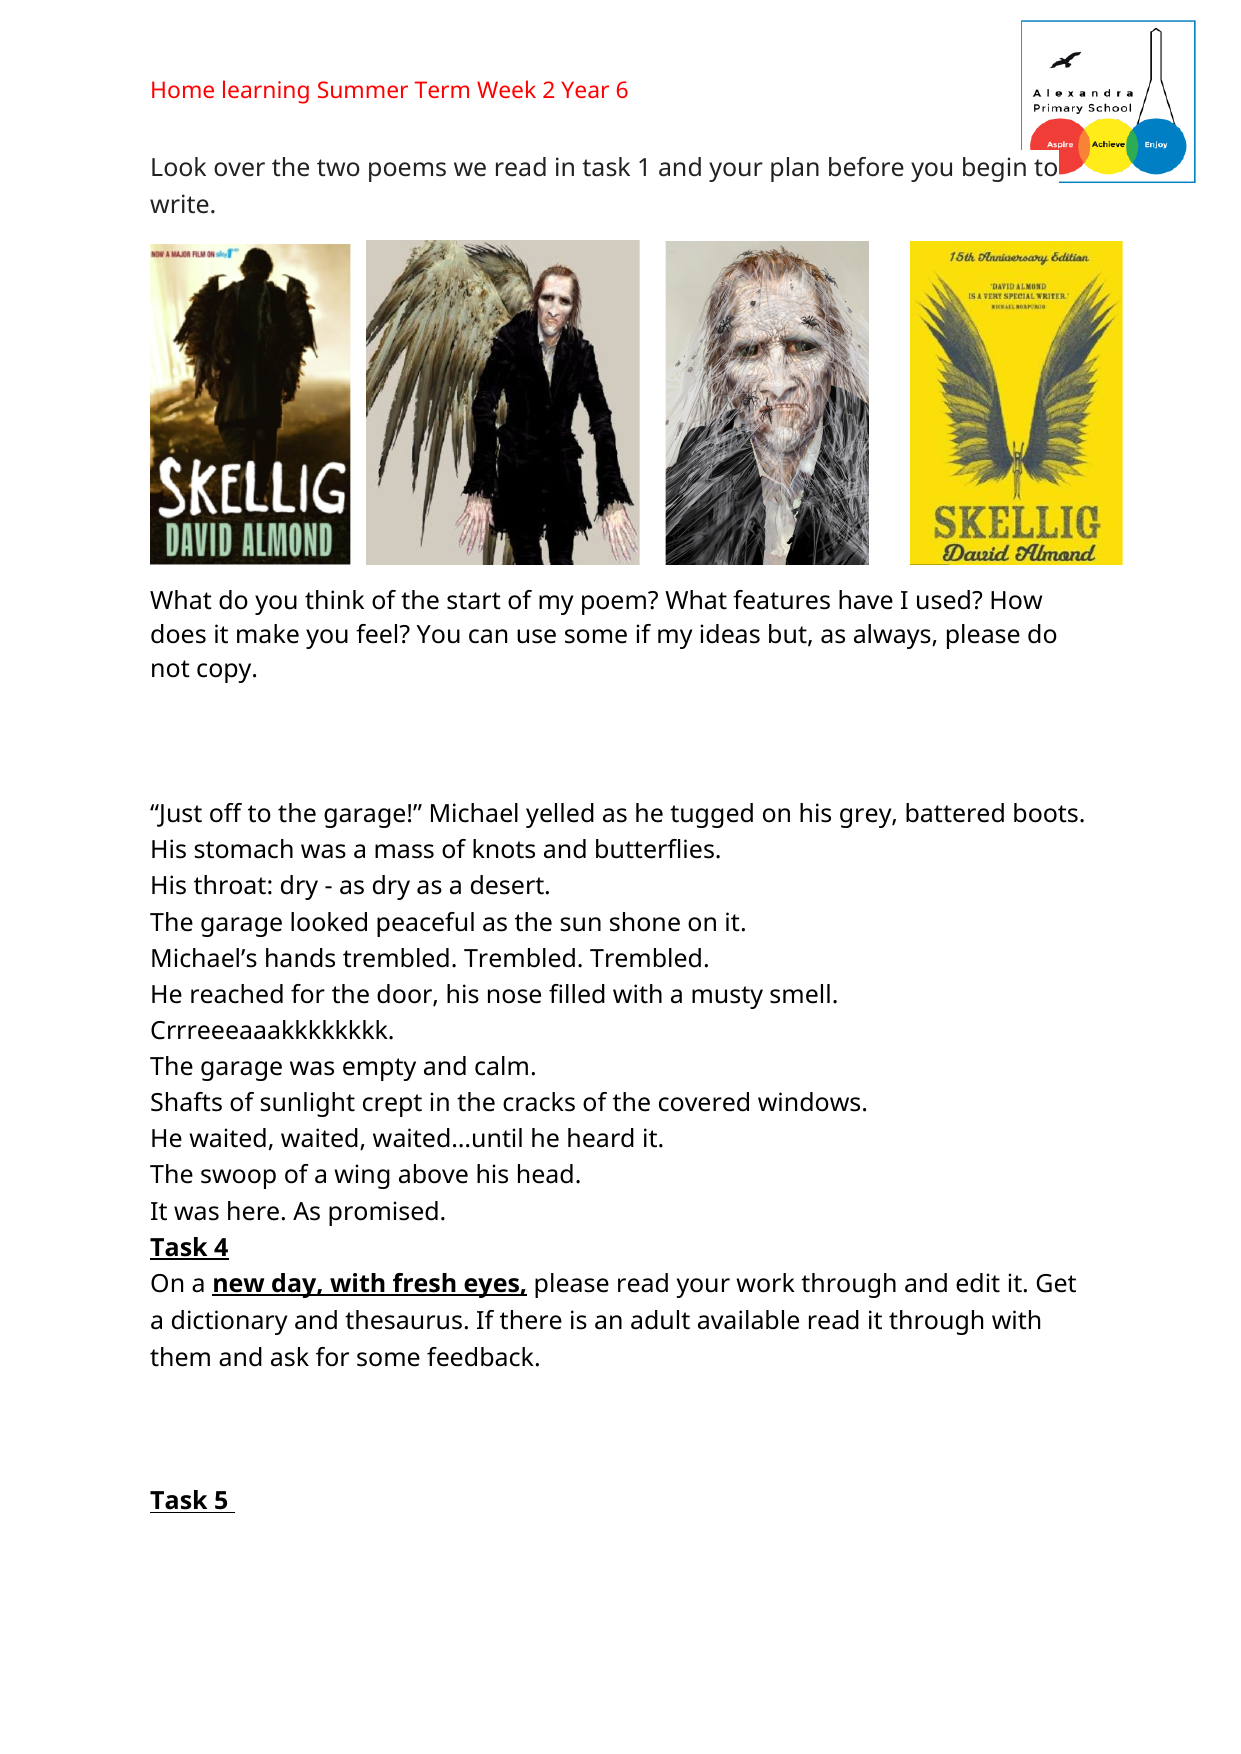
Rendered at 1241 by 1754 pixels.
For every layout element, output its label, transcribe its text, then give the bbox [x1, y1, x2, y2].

text It was here. As promised. [150, 1193, 1090, 1227]
text His stomach was a mass of knots and butterflies. [150, 832, 1090, 866]
text Task 4 [150, 1229, 1090, 1263]
text He reached for the door, his nose filled with a musty smell. [150, 976, 1090, 1011]
text Michael’s hands trembled. Trembled. Trembled. [150, 940, 1090, 974]
text The swoop of a wing above his head. [150, 1157, 1090, 1191]
text He waited, waited, waited…until he heard it. [150, 1121, 1090, 1155]
text Task 5 [150, 1483, 1090, 1517]
text Shafts of sunlight crept in the cracks of the covered windows. [150, 1085, 1090, 1119]
text Crrreeeaaakkkkkkkk. [150, 1013, 1090, 1047]
picture [665, 241, 869, 565]
picture [150, 241, 351, 565]
text What do you think of the start of my poem? What features have I used? How does it make you feel? You can use some if my ideas but, as always, please do not copy. [150, 583, 1090, 685]
text The garage looked peaceful as the sun shone on it. [150, 904, 1090, 938]
picture [978, 15, 1241, 188]
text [150, 150, 1090, 221]
picture [910, 241, 1123, 565]
text His throat: dry - as dry as a desert. [150, 868, 1090, 902]
text The garage was empty and calm. [150, 1049, 1090, 1083]
text “Just off to the garage!” Michael yelled as he tugged on his grey, battered boots. [150, 796, 1090, 830]
picture [366, 240, 640, 565]
text On a new day, with fresh eyes, please read your work through and edit it. Get a dictionary and thesaurus. If there is an adult available read it through with them and ask for some feedback. [150, 1266, 1090, 1373]
